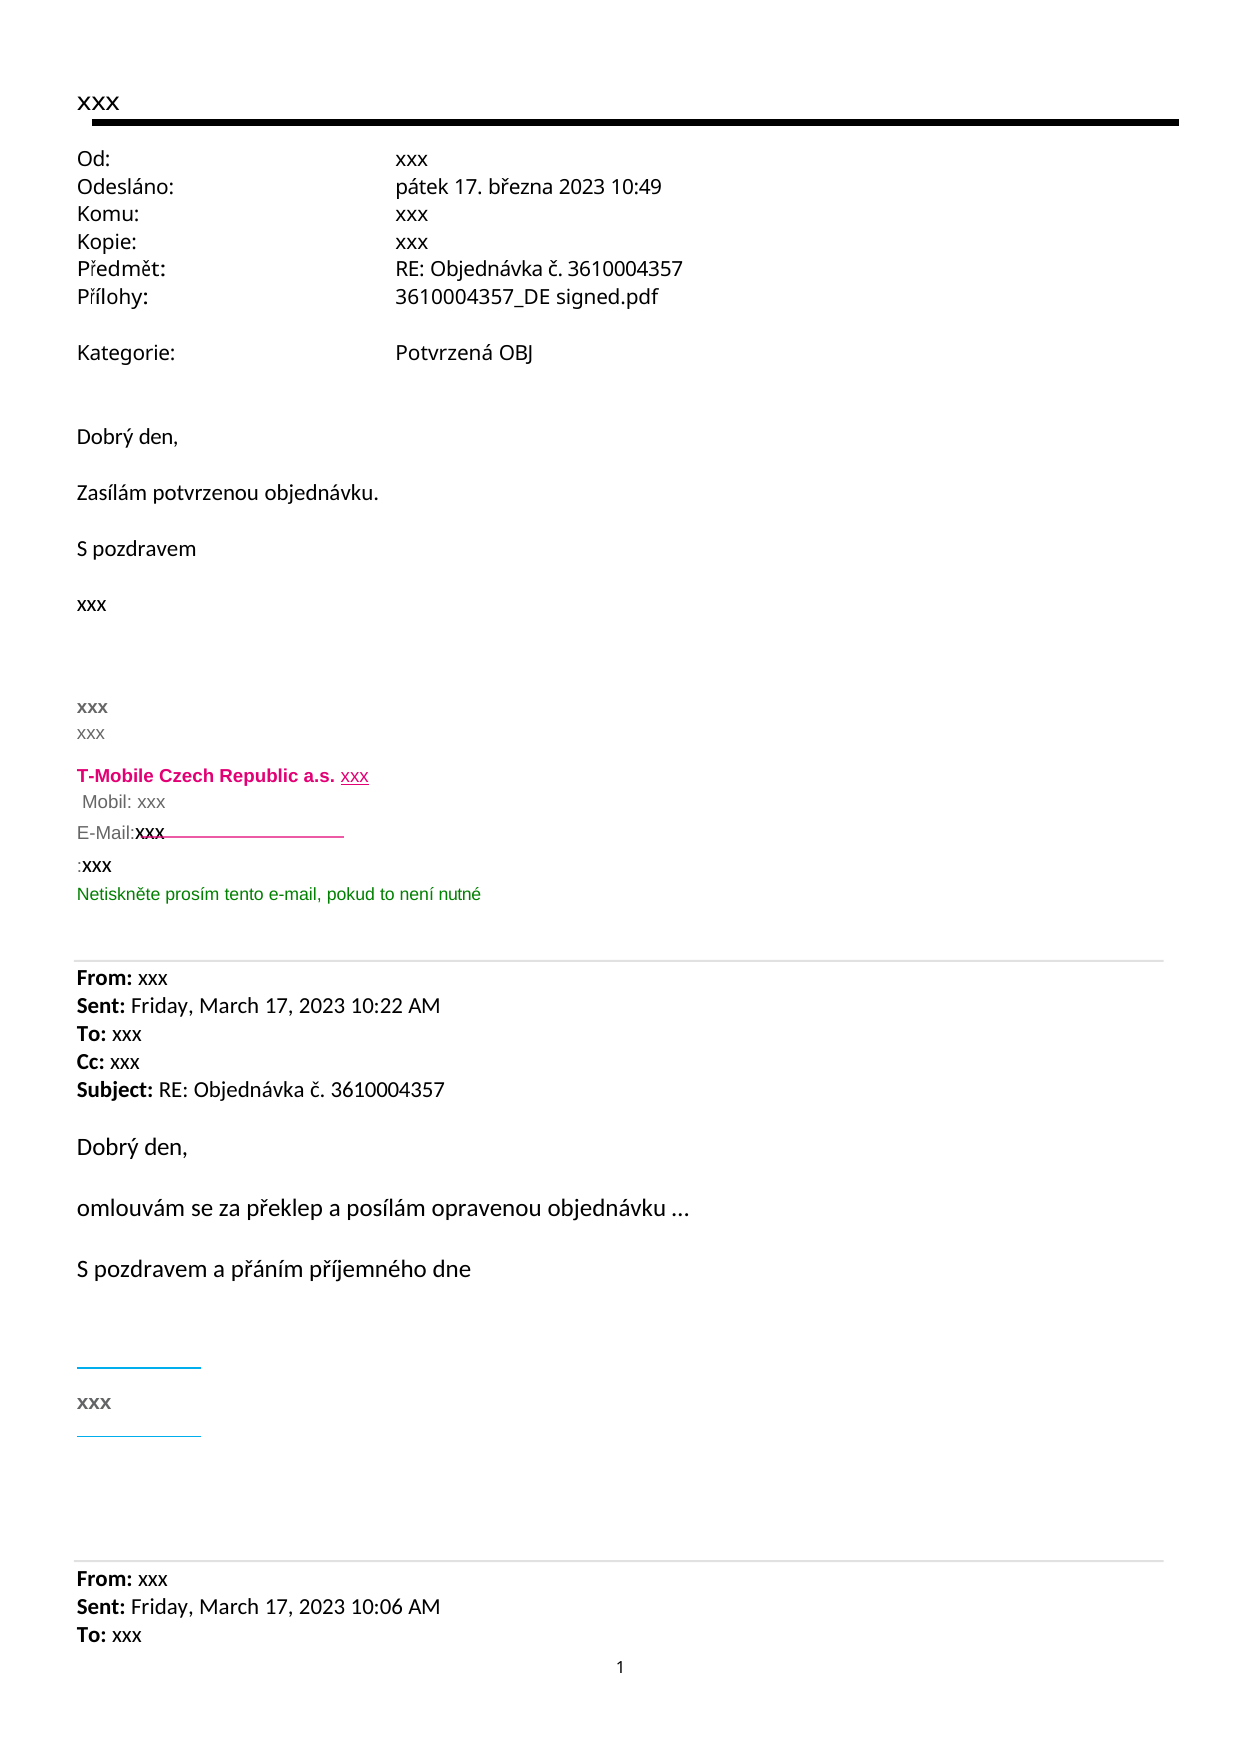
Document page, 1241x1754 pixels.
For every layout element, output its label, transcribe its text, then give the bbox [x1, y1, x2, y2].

subtitle Dobrý den, [77, 1131, 1176, 1162]
text Kategorie: Potvrzená OBJ [77, 338, 1176, 366]
text To: xxx [77, 1019, 1176, 1047]
text T-Mobile Czech Republic a.s. xxx [77, 765, 384, 787]
text Kopie: xxx [77, 227, 1176, 255]
text Zasílám potvrzenou objednávku. S pozdravem [77, 478, 384, 562]
text Netiskněte prosím tento e-mail, pokud to není nutné [77, 883, 1176, 904]
text Sent: Friday, March 17, 2023 10:06 AM [77, 1592, 1176, 1620]
text Mobil: xxx [77, 791, 384, 812]
text omlouvám se za překlep a posílám opravenou objednávku … S pozdravem a přáním příjemného dne [77, 1193, 694, 1284]
subtitle xxx [77, 83, 1176, 117]
text xxx [77, 589, 1176, 618]
text xxx [77, 696, 1176, 717]
text :xxx [77, 850, 384, 878]
text xxx [77, 722, 1176, 743]
text To: xxx [77, 1620, 1176, 1648]
text Odesláno: pátek 17. března 2023 10:49 [77, 172, 1176, 200]
text Cc: xxx [77, 1047, 1176, 1076]
text Předmět: RE: Objednávka č. 3610004357 [77, 255, 1176, 282]
text From: xxx [77, 1564, 1176, 1592]
text Přílohy: 3610004357_DE signed.pdf [77, 282, 1176, 310]
text xxx [77, 1390, 1176, 1414]
text E-Mail:xxx [77, 817, 384, 845]
text From: xxx [77, 963, 1176, 991]
text Od: xxx [77, 145, 1176, 172]
text Dobrý den, [77, 422, 1176, 450]
text Sent: Friday, March 17, 2023 10:22 AM [77, 991, 1176, 1019]
text Komu: xxx [77, 200, 1176, 227]
text Subject: RE: Objednávka č. 3610004357 [77, 1076, 1176, 1103]
